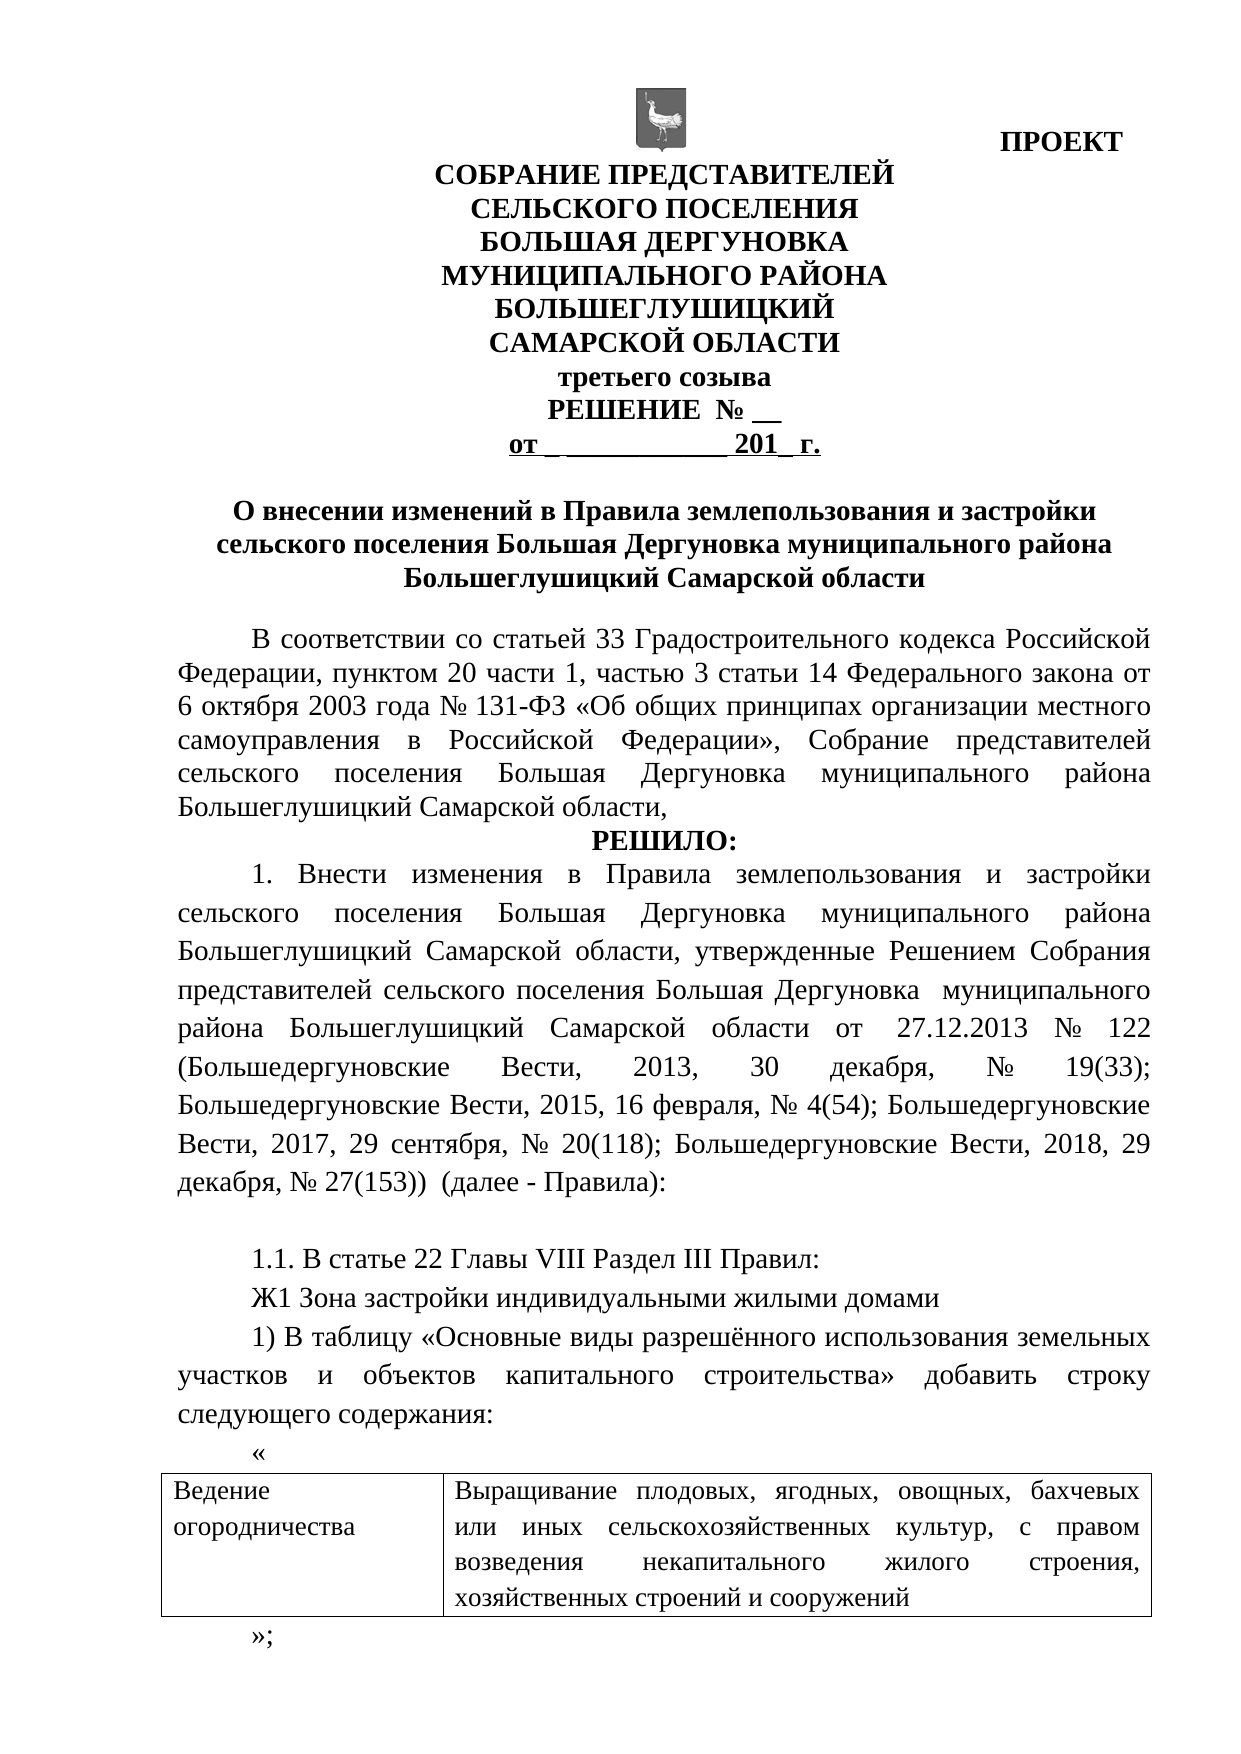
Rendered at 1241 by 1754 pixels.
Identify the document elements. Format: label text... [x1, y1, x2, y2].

text РЕШИЛО: [177, 823, 1152, 856]
text »; [177, 1617, 1152, 1651]
text РЕШЕНИЕ № __ [177, 392, 1152, 426]
text СЕЛЬСКОГО ПОСЕЛЕНИЯ [177, 191, 1152, 224]
picture [636, 88, 687, 152]
text « [177, 1434, 1152, 1468]
text 1) В таблицу «Основные виды разрешённого использования земельных участков и объектов капитального строительства» добавить строку следующего содержания: [177, 1319, 1152, 1429]
text сельского поселения Большая Дергуновка муниципального района Большеглушицкий Самарской области [177, 526, 1152, 593]
text 1.1. В статье 22 Главы VIII Раздел III Правил: [177, 1242, 1152, 1275]
table_header Ведение огородничества [162, 1474, 443, 1616]
text третьего созыва [177, 359, 1152, 392]
text СОБРАНИЕ ПРЕДСТАВИТЕЛЕЙ [177, 157, 1152, 191]
text от _ ___________ 201_ г. [177, 426, 1152, 459]
text МУНИЦИПАЛЬНОГО РАЙОНА [177, 258, 1152, 292]
text 1. Внести изменения в Правила землепользования и застройки сельского поселения Большая Дергуновка муниципального района Большеглушицкий Самарской области, утвержденные Решением Собрания представителей сельского поселения Большая Дергуновка муниципального района Большеглушицкий Самарской области от 27.12.2013 № 122 (Большедергуновские Вести, 2013, 30 декабря, № 19(33); Большедергуновские Вести, 2015, 16 февраля, № 4(54); Большедергуновские Вести, 2017, 29 сентября, № 20(118); Большедергуновские Вести, 2018, 29 декабря, № 27(153)) (далее - Правила): [177, 856, 1152, 1198]
text ПРОЕКТ [177, 89, 1152, 157]
text БОЛЬШЕГЛУШИЦКИЙ [177, 292, 1152, 325]
text Ж1 Зона застройки индивидуальными жилыми домами [177, 1280, 1152, 1314]
text В соответствии со статьей 33 Градостроительного кодекса Российской Федерации, пунктом 20 части 1, частью 3 статьи 14 Федерального закона от 6 октября 2003 года № 131-ФЗ «Об общих принципах организации местного самоуправления в Российской Федерации», Собрание представителей сельского поселения Большая Дергуновка муниципального района Большеглушицкий Самарской области, [177, 621, 1152, 823]
text О внесении изменений в Правила землепользования и застройки [177, 493, 1152, 526]
text БОЛЬШАЯ ДЕРГУНОВКА [177, 224, 1152, 258]
text САМАРСКОЙ ОБЛАСТИ [177, 325, 1152, 359]
